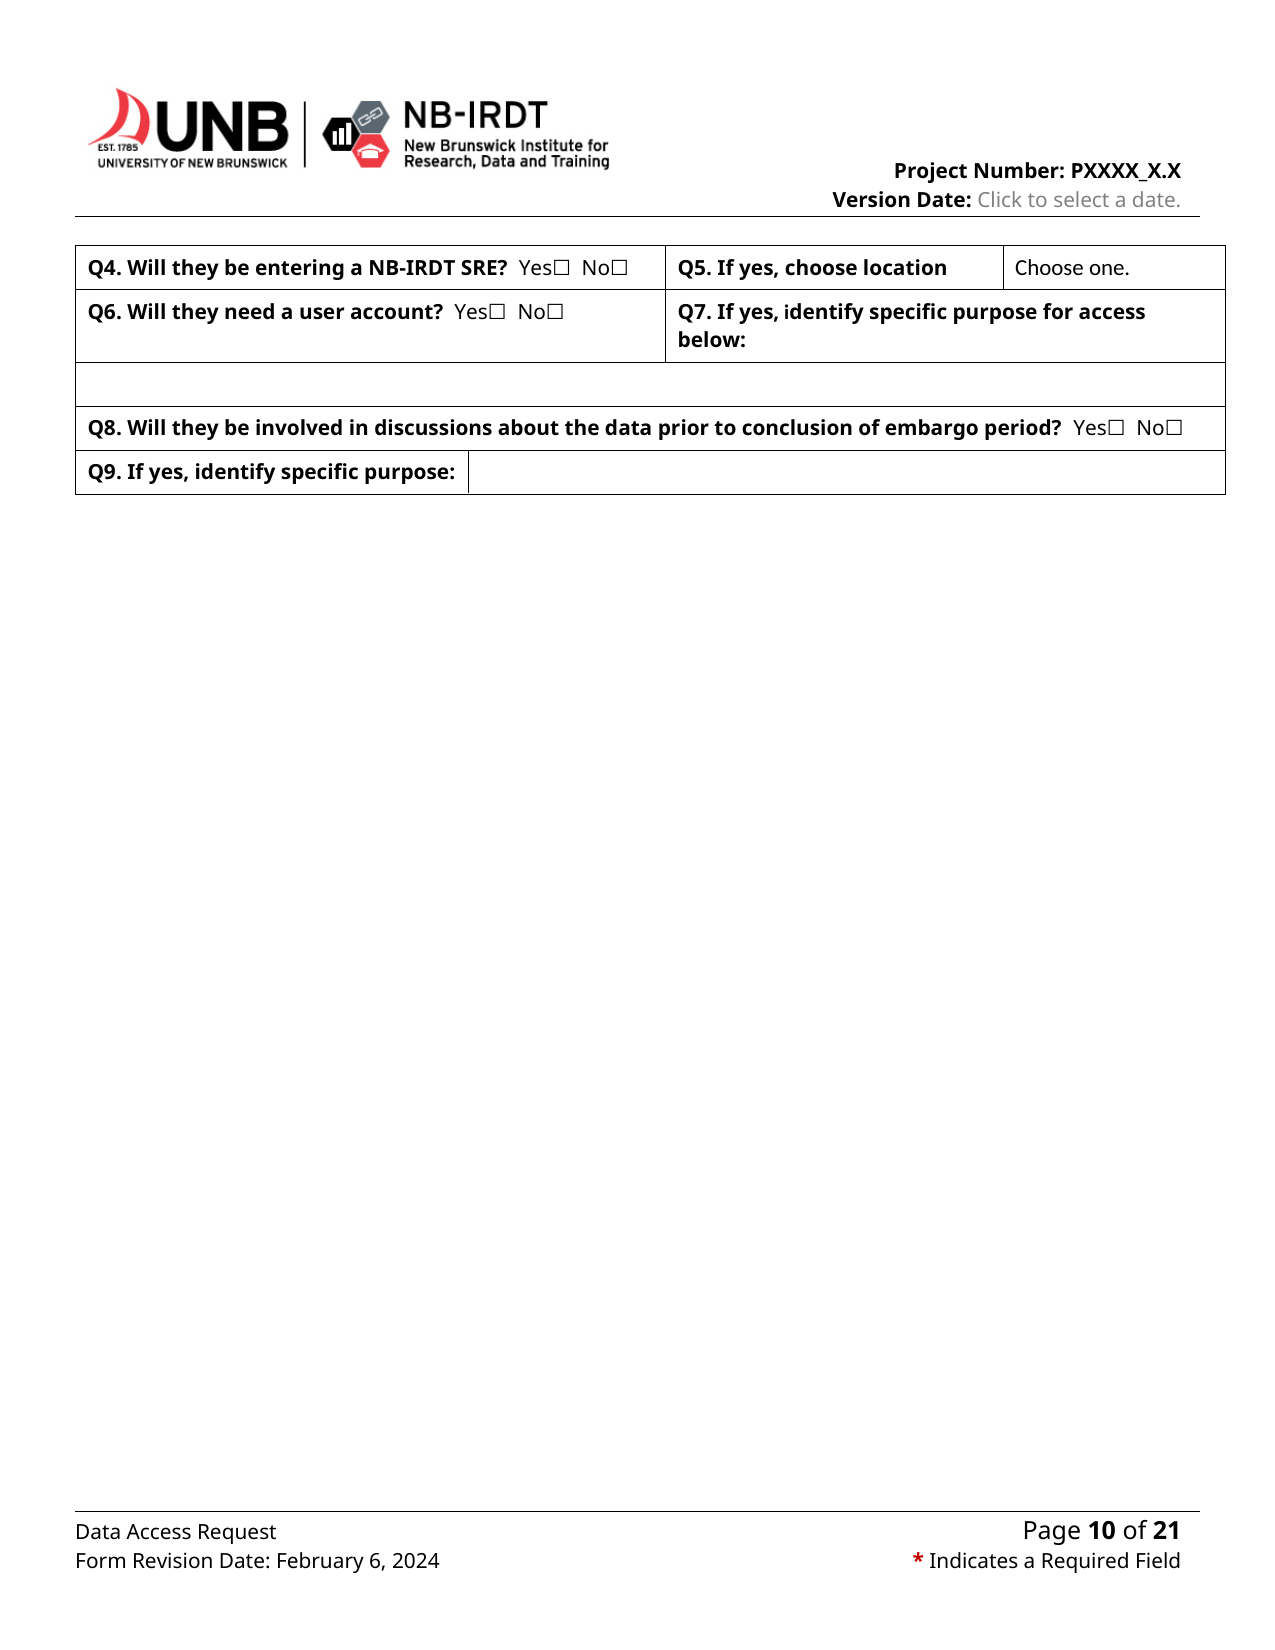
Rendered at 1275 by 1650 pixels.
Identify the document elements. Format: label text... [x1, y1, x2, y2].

table_cell Q7. If yes, identify specific purpose for access below: [666, 290, 1225, 362]
table_cell [469, 451, 1225, 493]
table_cell Q8. Will they be involved in discussions about the data prior to conclusion of embargo period? Yes No [76, 407, 1225, 449]
table_cell [76, 363, 1225, 406]
table_cell Q4. Will they be entering a NB-IRDT SRE? Yes No [76, 246, 665, 289]
picture [75, 75, 639, 179]
table_cell Q5. If yes, choose location [666, 246, 1003, 289]
table_cell Q6. Will they need a user account? Yes No [76, 290, 665, 362]
table_cell Q9. If yes, identify specific purpose: [76, 451, 468, 493]
